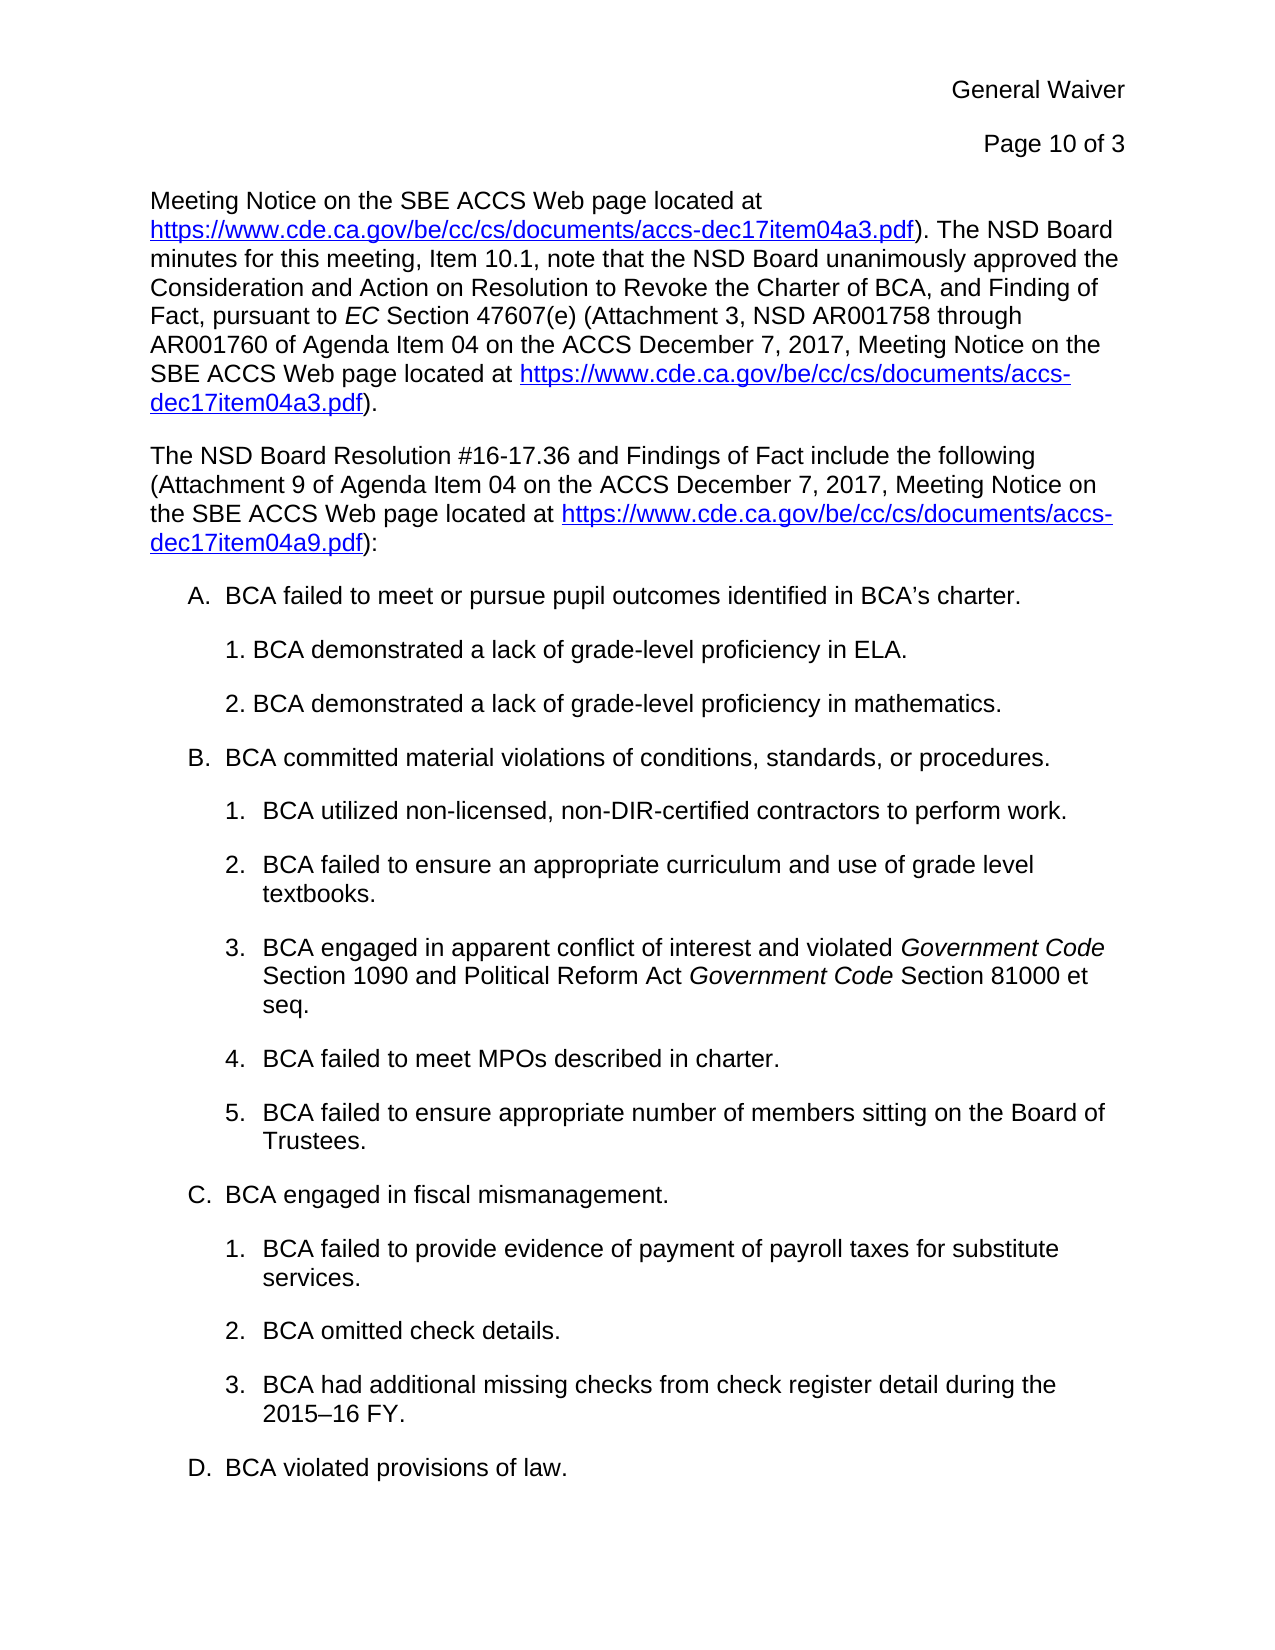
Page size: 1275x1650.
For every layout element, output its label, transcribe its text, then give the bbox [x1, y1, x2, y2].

list BCA failed to meet or pursue pupil outcomes identified in BCA’s charter. [187, 581, 1125, 610]
list BCA omitted check details. [225, 1316, 1125, 1345]
list BCA committed material violations of conditions, standards, or procedures. [187, 742, 1125, 771]
text 1. BCA demonstrated a lack of grade-level proficiency in ELA. [225, 635, 1125, 664]
list BCA engaged in apparent conflict of interest and violated Government Code Section 1090 and Political Reform Act Government Code Section 81000 et seq. [225, 932, 1125, 1019]
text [150, 186, 1125, 416]
list BCA utilized non-licensed, non-DIR-certified contractors to perform work. [225, 796, 1125, 825]
list BCA violated provisions of law. [187, 1452, 1125, 1481]
list BCA failed to ensure an appropriate curriculum and use of grade level textbooks. [225, 850, 1125, 907]
list BCA had additional missing checks from check register detail during the 2015–16 FY. [225, 1370, 1125, 1427]
text 2. BCA demonstrated a lack of grade-level proficiency in mathematics. [225, 689, 1125, 717]
text The NSD Board Resolution #16-17.36 and Findings of Fact include the following (Attachment 9 of Agenda Item 04 on the ACCS December 7, 2017, Meeting Notice on the SBE ACCS Web page located at https://www.cde.ca.gov/be/cc/cs/documents/accs-dec17item04a9.pdf): [150, 441, 1125, 556]
list BCA failed to provide evidence of payment of payroll taxes for substitute services. [225, 1234, 1125, 1291]
list BCA failed to ensure appropriate number of members sitting on the Board of Trustees. [225, 1097, 1125, 1155]
list BCA failed to meet MPOs described in charter. [225, 1044, 1125, 1072]
list BCA engaged in fiscal mismanagement. [187, 1180, 1125, 1209]
